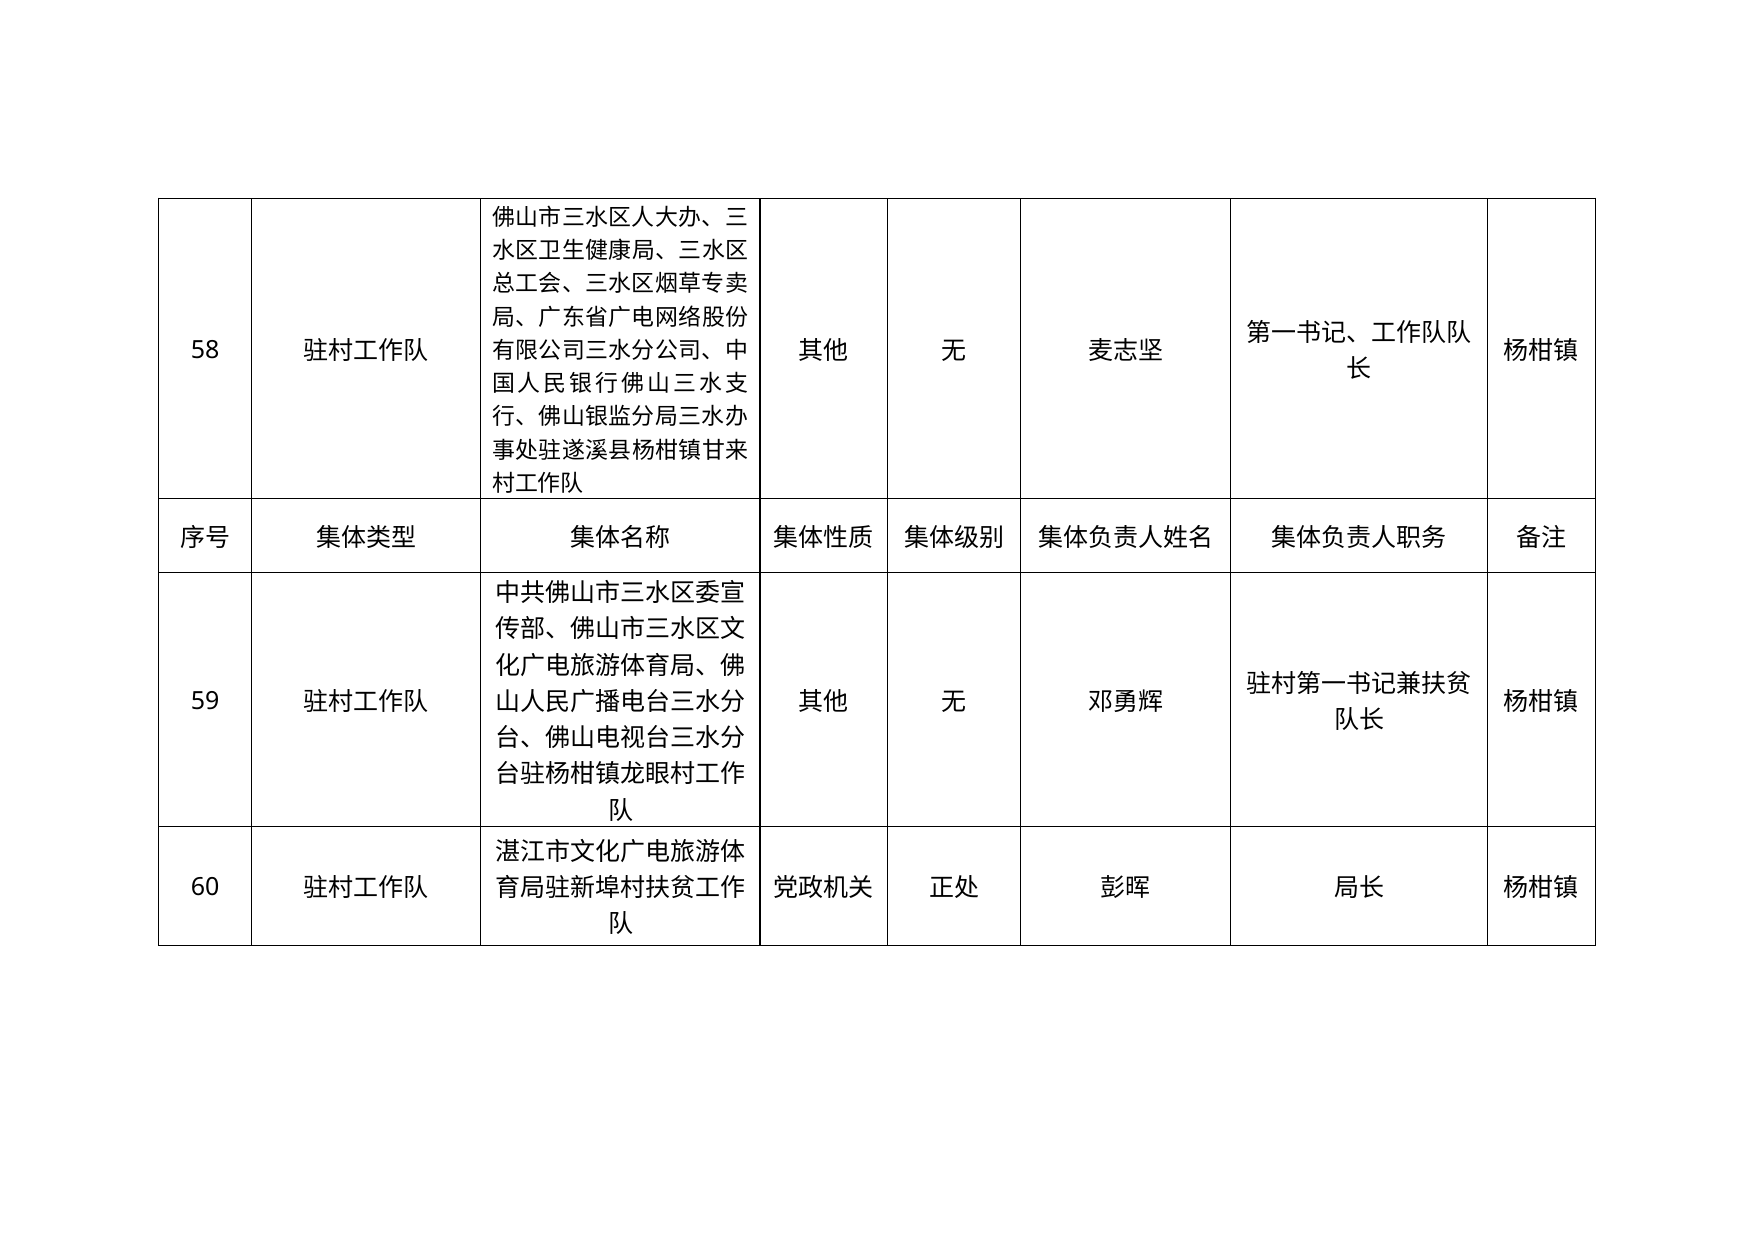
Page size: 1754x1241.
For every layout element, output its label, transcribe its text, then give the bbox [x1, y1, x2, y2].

table_cell 局长 [1231, 827, 1487, 944]
table_cell 集体负责人姓名 [1021, 499, 1230, 572]
table_cell 60 [159, 827, 251, 944]
table_cell 59 [159, 573, 251, 826]
table_cell 集体负责人职务 [1231, 499, 1487, 572]
table_cell 正处 [888, 827, 1020, 944]
table_cell 集体名称 [481, 499, 759, 572]
table_cell 驻村第一书记兼扶贫队长 [1231, 573, 1487, 826]
table_cell 佛山市三水区人大办、三水区卫生健康局、三水区总工会、三水区烟草专卖局、广东省广电网络股份有限公司三水分公司、中国人民银行佛山三水支行、佛山银监分局三水办事处驻遂溪县杨柑镇甘来村工作队 [481, 199, 759, 498]
table_cell 杨柑镇 [1488, 827, 1595, 944]
table_cell 其他 [761, 199, 887, 498]
table_cell 序号 [159, 499, 251, 572]
table_cell 驻村工作队 [252, 827, 480, 944]
table_cell 集体级别 [888, 499, 1020, 572]
table_cell 其他 [761, 573, 887, 826]
table_cell 彭晖 [1021, 827, 1230, 944]
table_cell 驻村工作队 [252, 573, 480, 826]
table_cell 驻村工作队 [252, 199, 480, 498]
table_cell 58 [159, 199, 251, 498]
table_cell 无 [888, 199, 1020, 498]
table_cell 中共佛山市三水区委宣传部、佛山市三水区文化广电旅游体育局、佛山人民广播电台三水分台、佛山电视台三水分台驻杨柑镇龙眼村工作队 [481, 573, 759, 826]
table_cell 杨柑镇 [1488, 199, 1595, 498]
table_cell 湛江市文化广电旅游体育局驻新埠村扶贫工作队 [481, 827, 759, 944]
table_cell 邓勇辉 [1021, 573, 1230, 826]
table_cell 无 [888, 573, 1020, 826]
table_cell 集体类型 [252, 499, 480, 572]
table_cell 备注 [1488, 499, 1595, 572]
table_cell 集体性质 [761, 499, 887, 572]
table_cell 党政机关 [761, 827, 887, 944]
table_cell 麦志坚 [1021, 199, 1230, 498]
table_cell 杨柑镇 [1488, 573, 1595, 826]
table_cell 第一书记、工作队队长 [1231, 199, 1487, 498]
